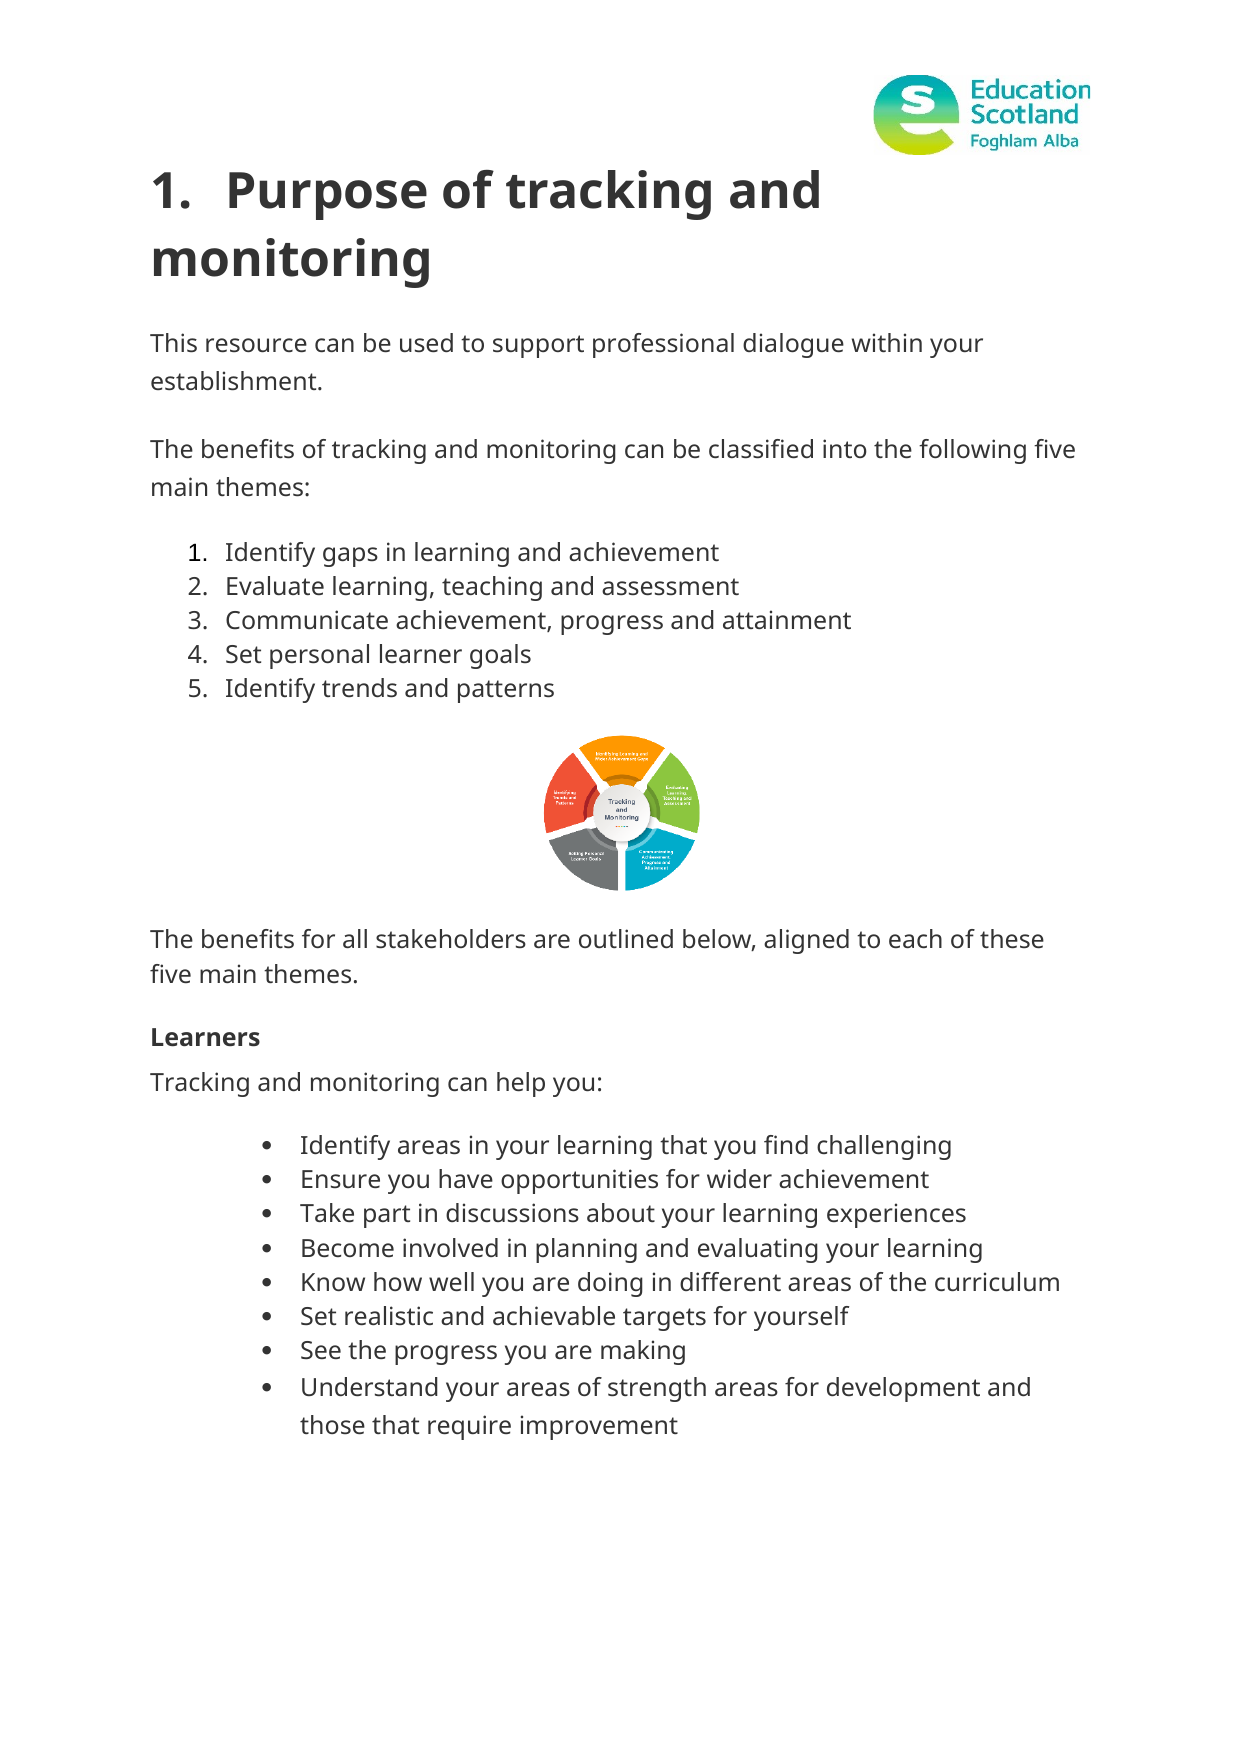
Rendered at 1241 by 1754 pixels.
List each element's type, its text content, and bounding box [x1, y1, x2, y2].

list Identify areas in your learning that you find challenging [262, 1128, 1090, 1162]
text The benefits of tracking and monitoring can be classified into the following five main themes: [150, 428, 1090, 503]
list Identify gaps in learning and achievement [187, 535, 1090, 569]
list Identify trends and patterns [187, 671, 1090, 705]
list Become involved in planning and evaluating your learning [262, 1230, 1090, 1264]
list Take part in discussions about your learning experiences [262, 1196, 1090, 1230]
list Evaluate learning, teaching and assessment [187, 569, 1090, 603]
list Know how well you are doing in different areas of the curriculum [262, 1264, 1090, 1298]
text The benefits for all stakeholders are outlined below, aligned to each of these five main themes. [150, 922, 1090, 990]
list Understand your areas of strength areas for development and those that require improvement [262, 1366, 1090, 1441]
text Tracking and monitoring can help you: [150, 1061, 1090, 1099]
list Communicate achievement, progress and attainment [187, 603, 1090, 637]
list Ensure you have opportunities for wider achievement [262, 1162, 1090, 1196]
picture [513, 734, 728, 893]
list Purpose of tracking and monitoring [150, 155, 1090, 291]
text This resource can be used to support professional dialogue within your establishment. [150, 322, 1090, 397]
text Learners [150, 1019, 1090, 1053]
list Set personal learner goals [187, 637, 1090, 671]
list Set realistic and achievable targets for yourself [262, 1298, 1090, 1332]
picture [873, 75, 1091, 155]
list See the progress you are making [262, 1332, 1090, 1366]
